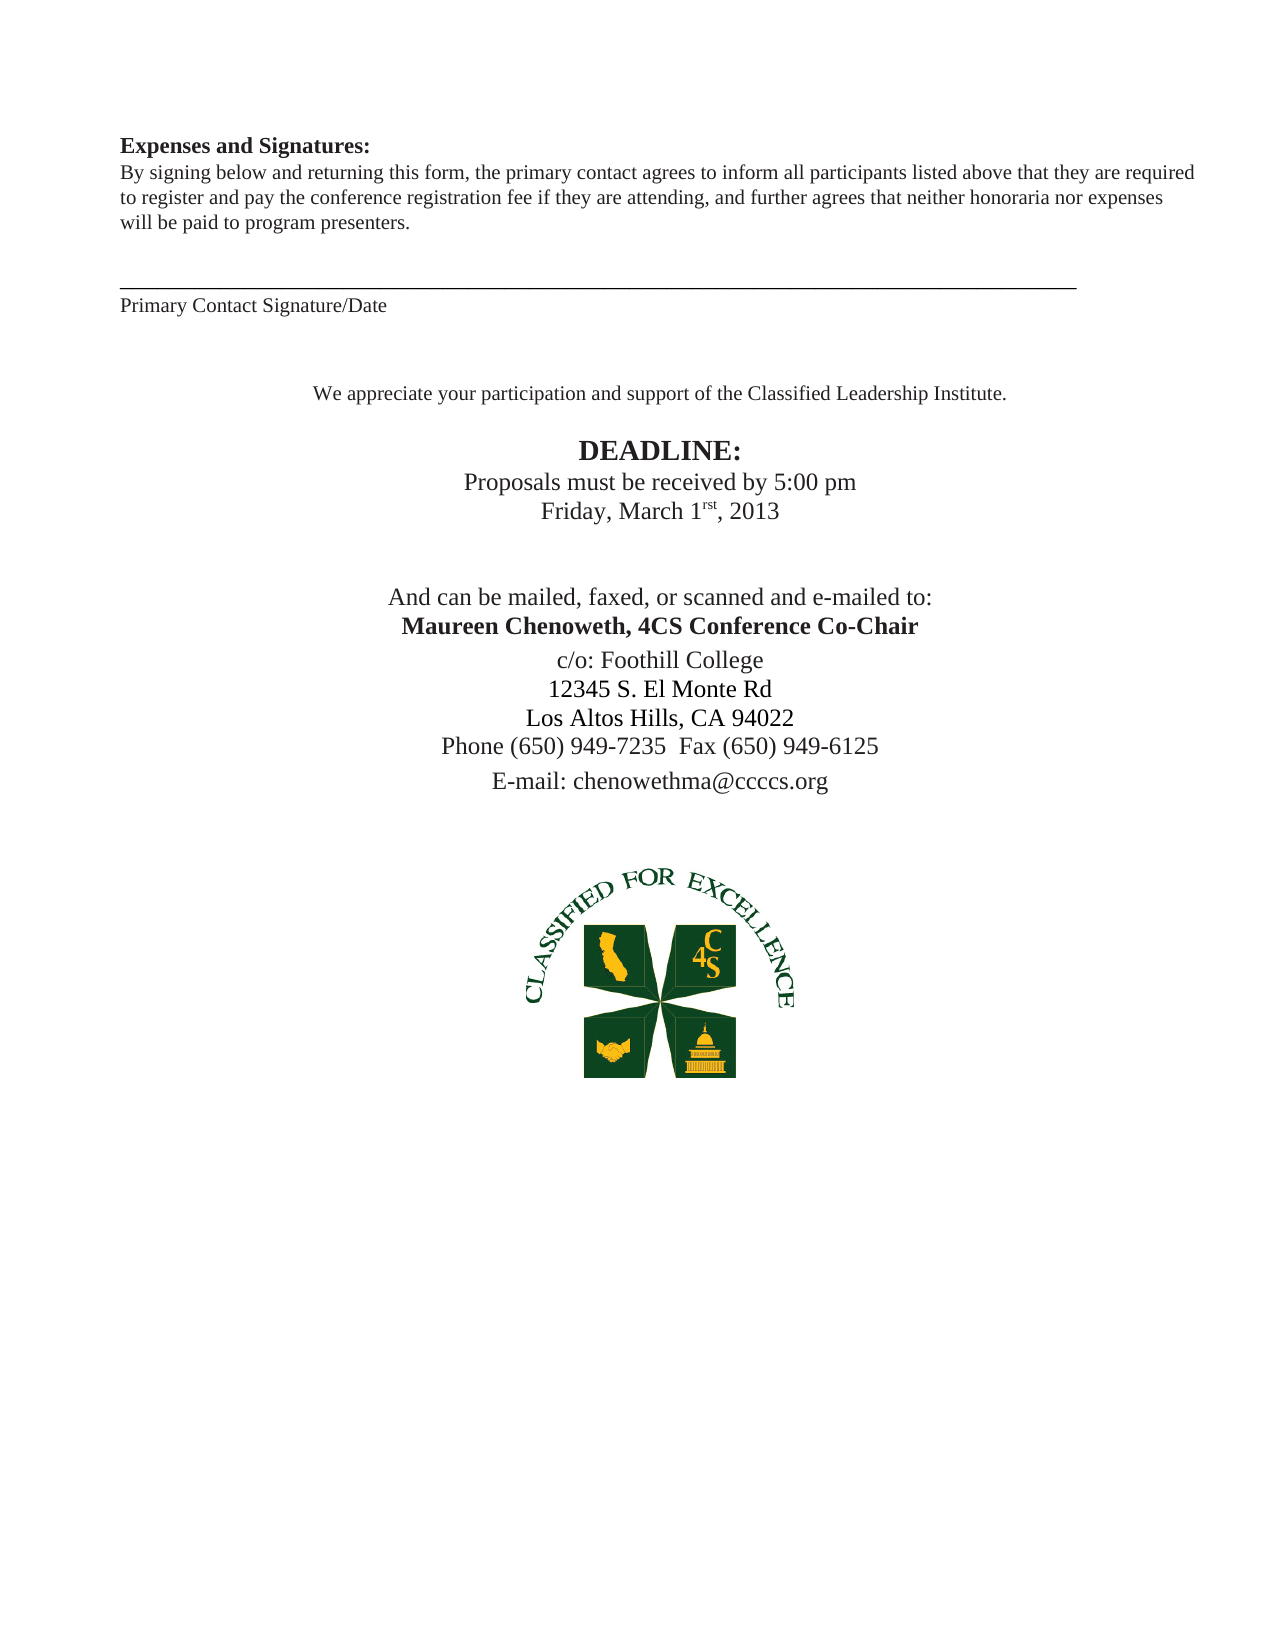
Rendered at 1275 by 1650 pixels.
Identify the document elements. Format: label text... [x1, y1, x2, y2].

text And can be mailed, faxed, or scanned and e-mailed to: [120, 582, 1200, 611]
text DEADLINE: [120, 433, 1200, 467]
text Los Altos Hills, CA 94022 [120, 703, 1200, 731]
text Primary Contact Signature/Date [120, 292, 1200, 317]
text Maureen Chenoweth, 4CS Conference Co-Chair [120, 611, 1200, 639]
text Expenses and Signatures: [120, 132, 1200, 159]
text By signing below and returning this form, the primary contact agrees to inform all participants listed above that they are required to register and pay the conference registration fee if they are attending, and further agrees that neither honoraria nor expenses will be paid to program presenters. [120, 159, 1200, 234]
text Friday, March 1rst, 2013 [120, 496, 1200, 524]
text Phone (650) 949-7235 Fax (650) 949-6125 E-mail: chenowethma@ccccs.org [120, 731, 1200, 795]
text c/o: Foothill College [120, 645, 1200, 674]
text We appreciate your participation and support of the Classified Leadership Institute. [120, 379, 1200, 405]
text 12345 S. El Monte Rd [120, 674, 1200, 703]
text Proposals must be received by 5:00 pm [120, 467, 1200, 496]
